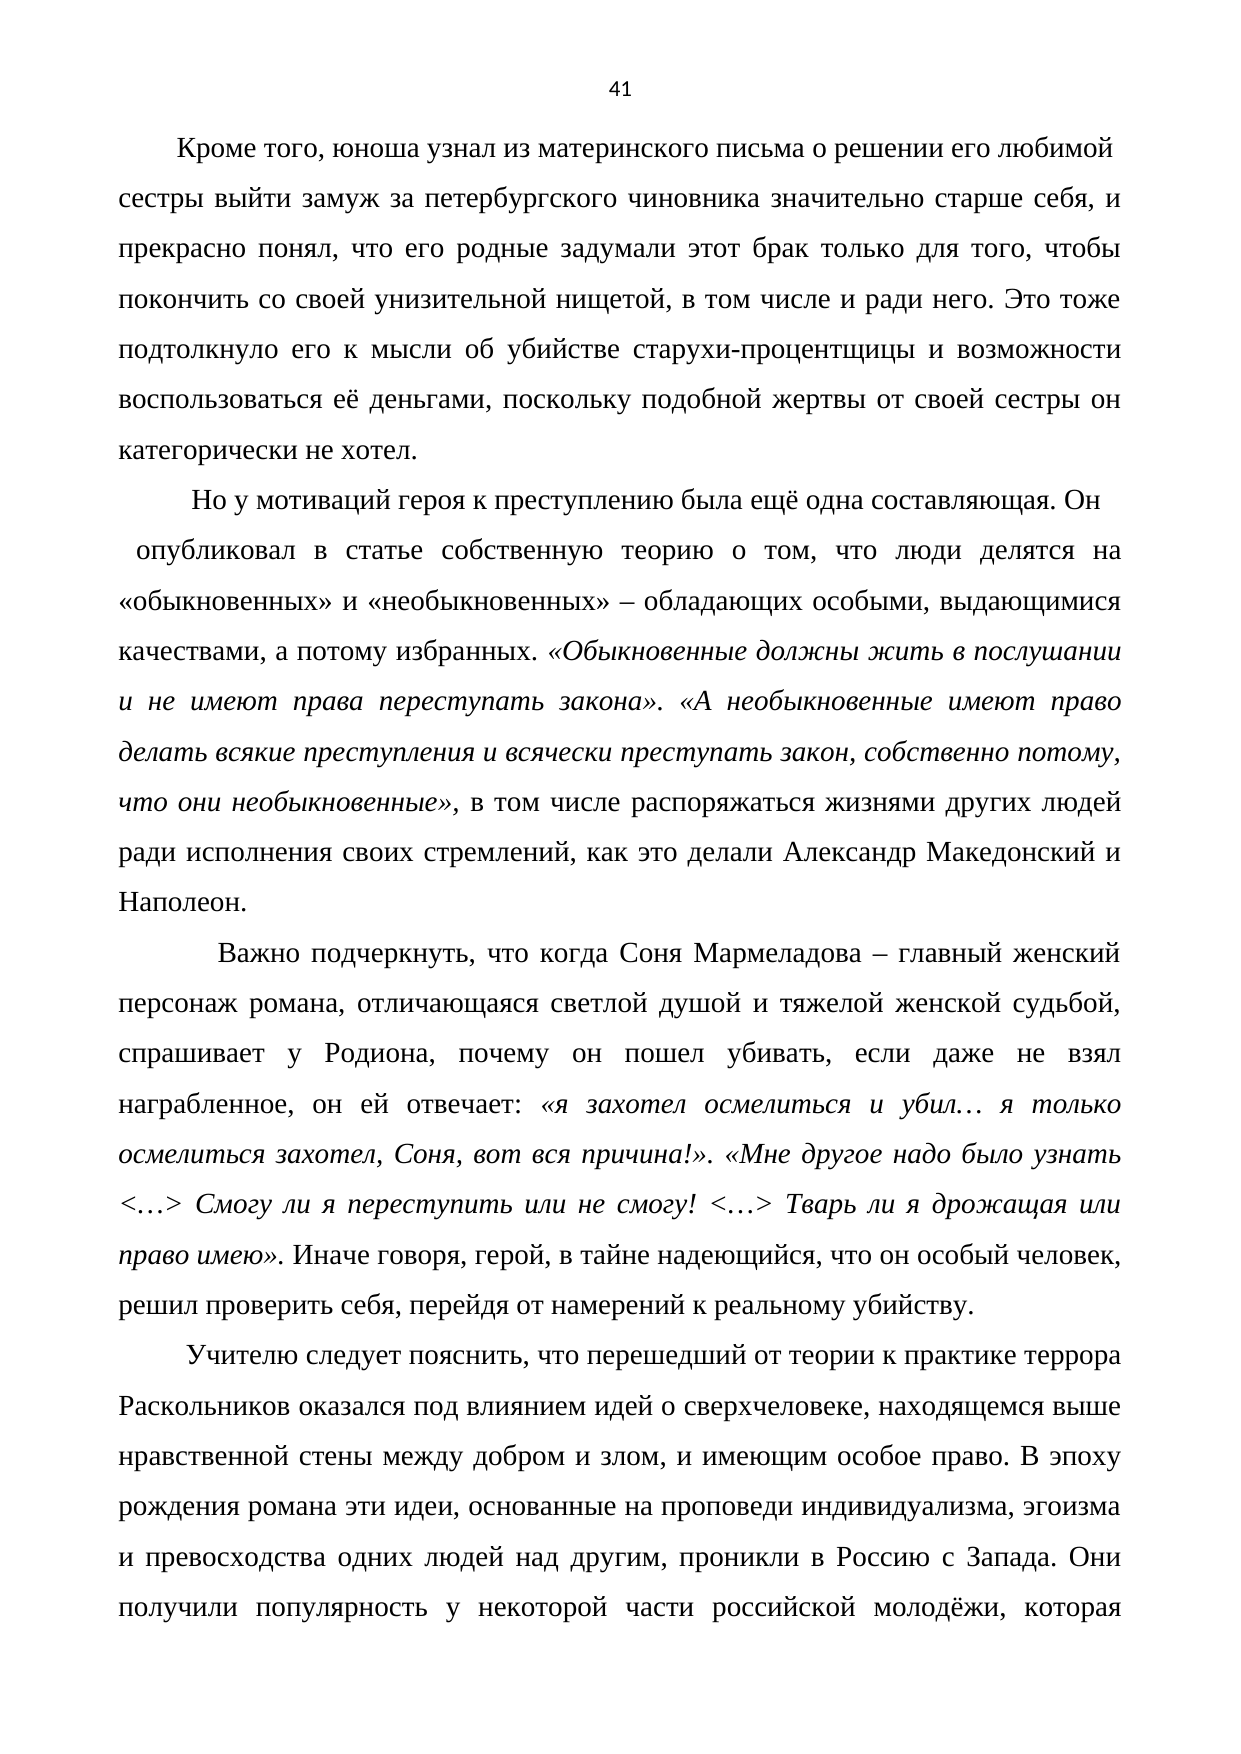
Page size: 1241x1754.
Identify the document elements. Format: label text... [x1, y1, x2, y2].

text Важно подчеркнуть, что когда Соня Мармеладова – главный женский персонаж романа, отличающаяся светлой душой и тяжелой женской судьбой, спрашивает у Родиона, почему он пошел убивать, если даже не взял награбленное, он ей отвечает: «я захотел осмелиться и убил… я только осмелиться захотел, Соня, вот вся причина!». «Мне другое надо было узнать <…> Смогу ли я переступить или не смогу! <…> Тварь ли я дрожащая или право имею». Иначе говоря, герой, в тайне надеющийся, что он особый человек, решил проверить себя, перейдя от намерений к реальному убийству. [118, 935, 1122, 1321]
text Кроме того, юноша узнал из материнского письма о решении его любимой [118, 130, 1122, 163]
text Но у мотиваций героя к преступлению была ещё одна составляющая. Он [118, 482, 1122, 516]
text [118, 1337, 1122, 1622]
text опубликовал в статье собственную теорию о том, что люди делятся на «обыкновенных» и «необыкновенных» – обладающих особыми, выдающимися качествами, а потому избранных. «Обыкновенные должны жить в послушании и не имеют права переступать закона». «А необыкновенные имеют право делать всякие преступления и всячески преступать закон, собственно потому, что они необыкновенные», в том числе распоряжаться жизнями других людей ради исполнения своих стремлений, как это делали Александр Македонский и Наполеон. [118, 532, 1122, 918]
text сестры выйти замуж за петербургского чиновника значительно старше себя, и прекрасно понял, что его родные задумали этот брак только для того, чтобы покончить со своей унизительной нищетой, в том числе и ради него. Это тоже подтолкнуло его к мысли об убийстве старухи-процентщицы и возможности воспользоваться её деньгами, поскольку подобной жертвы от своей сестры он категорически не хотел. [118, 180, 1122, 465]
